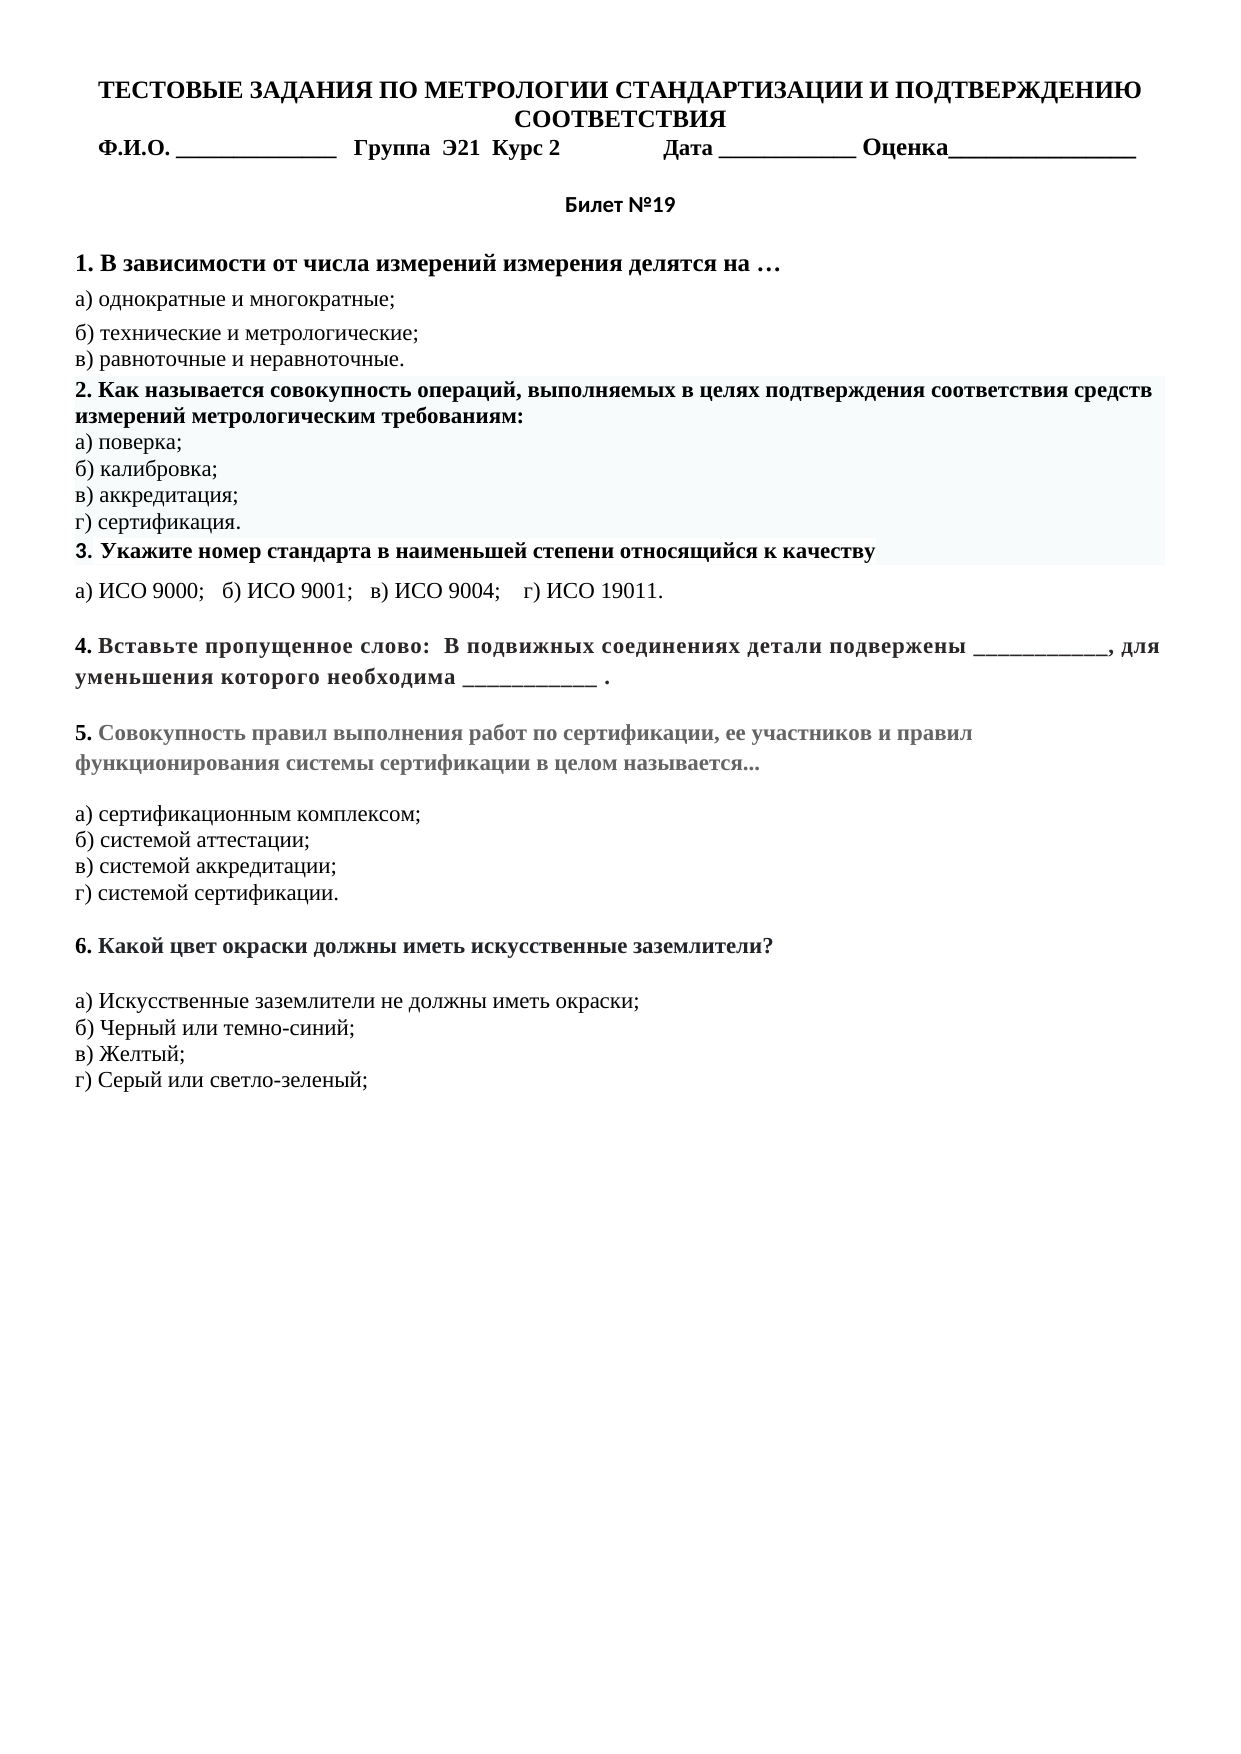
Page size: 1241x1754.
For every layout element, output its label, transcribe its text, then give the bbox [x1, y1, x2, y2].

text в) системой аккредитации; [75, 853, 1165, 879]
text в) аккредитация; [75, 481, 1165, 507]
text а) Искусственные заземлители не должны иметь окраски; [75, 987, 1165, 1013]
text а) сертификационным комплексом; [75, 800, 1165, 826]
text в) равноточные и неравноточные. [75, 346, 1165, 372]
text г) системой сертификации. [75, 879, 1165, 905]
text 2. Как называется совокупность операций, выполняемых в целях подтверждения соответствия средств измерений метрологическим требованиям: [75, 376, 1165, 428]
text 6. Какой цвет окраски должны иметь искусственные заземлители? [75, 932, 1165, 958]
text Ф.И.О. ______________ Группа Э21 Курс 2 Дата ____________ Оценка_______________ [75, 132, 1165, 161]
text г) сертификация. [75, 507, 1165, 536]
text в) Желтый; [75, 1040, 1165, 1066]
text 4. Вставьте пропущенное слово: В подвижных соединениях детали подвержены ___________, для уменьшения которого необходима ___________ . [75, 628, 1165, 689]
text ТЕСТОВЫЕ ЗАДАНИЯ ПО МЕТРОЛОГИИ СТАНДАРТИЗАЦИИ И ПОДТВЕРЖДЕНИЮ СООТВЕТСТВИЯ [75, 75, 1165, 132]
text б) Черный или темно-синий; [75, 1013, 1165, 1040]
text б) системой аттестации; [75, 826, 1165, 853]
text б) калибровка; [75, 455, 1165, 481]
text 1. В зависимости от числа измерений измерения делятся на … [75, 243, 1165, 277]
text Билет №19 [75, 190, 1165, 218]
text г) Серый или светло-зеленый; [75, 1066, 1165, 1093]
text а) ИСО 9000; б) ИСО 9001; в) ИСО 9004; г) ИСО 19011. [75, 577, 1165, 603]
text б) технические и метрологические; [75, 311, 1165, 346]
text 3. Укажите номер стандарта в наименьшей степени относящийся к качеству [75, 536, 1165, 565]
text а) однократные и многократные; [75, 277, 1165, 311]
text 5. Совокупность правил выполнения работ по сертификации, ее участников и правил функционирования системы сертификации в целом называется... [75, 719, 1165, 775]
text а) поверка; [75, 428, 1165, 455]
